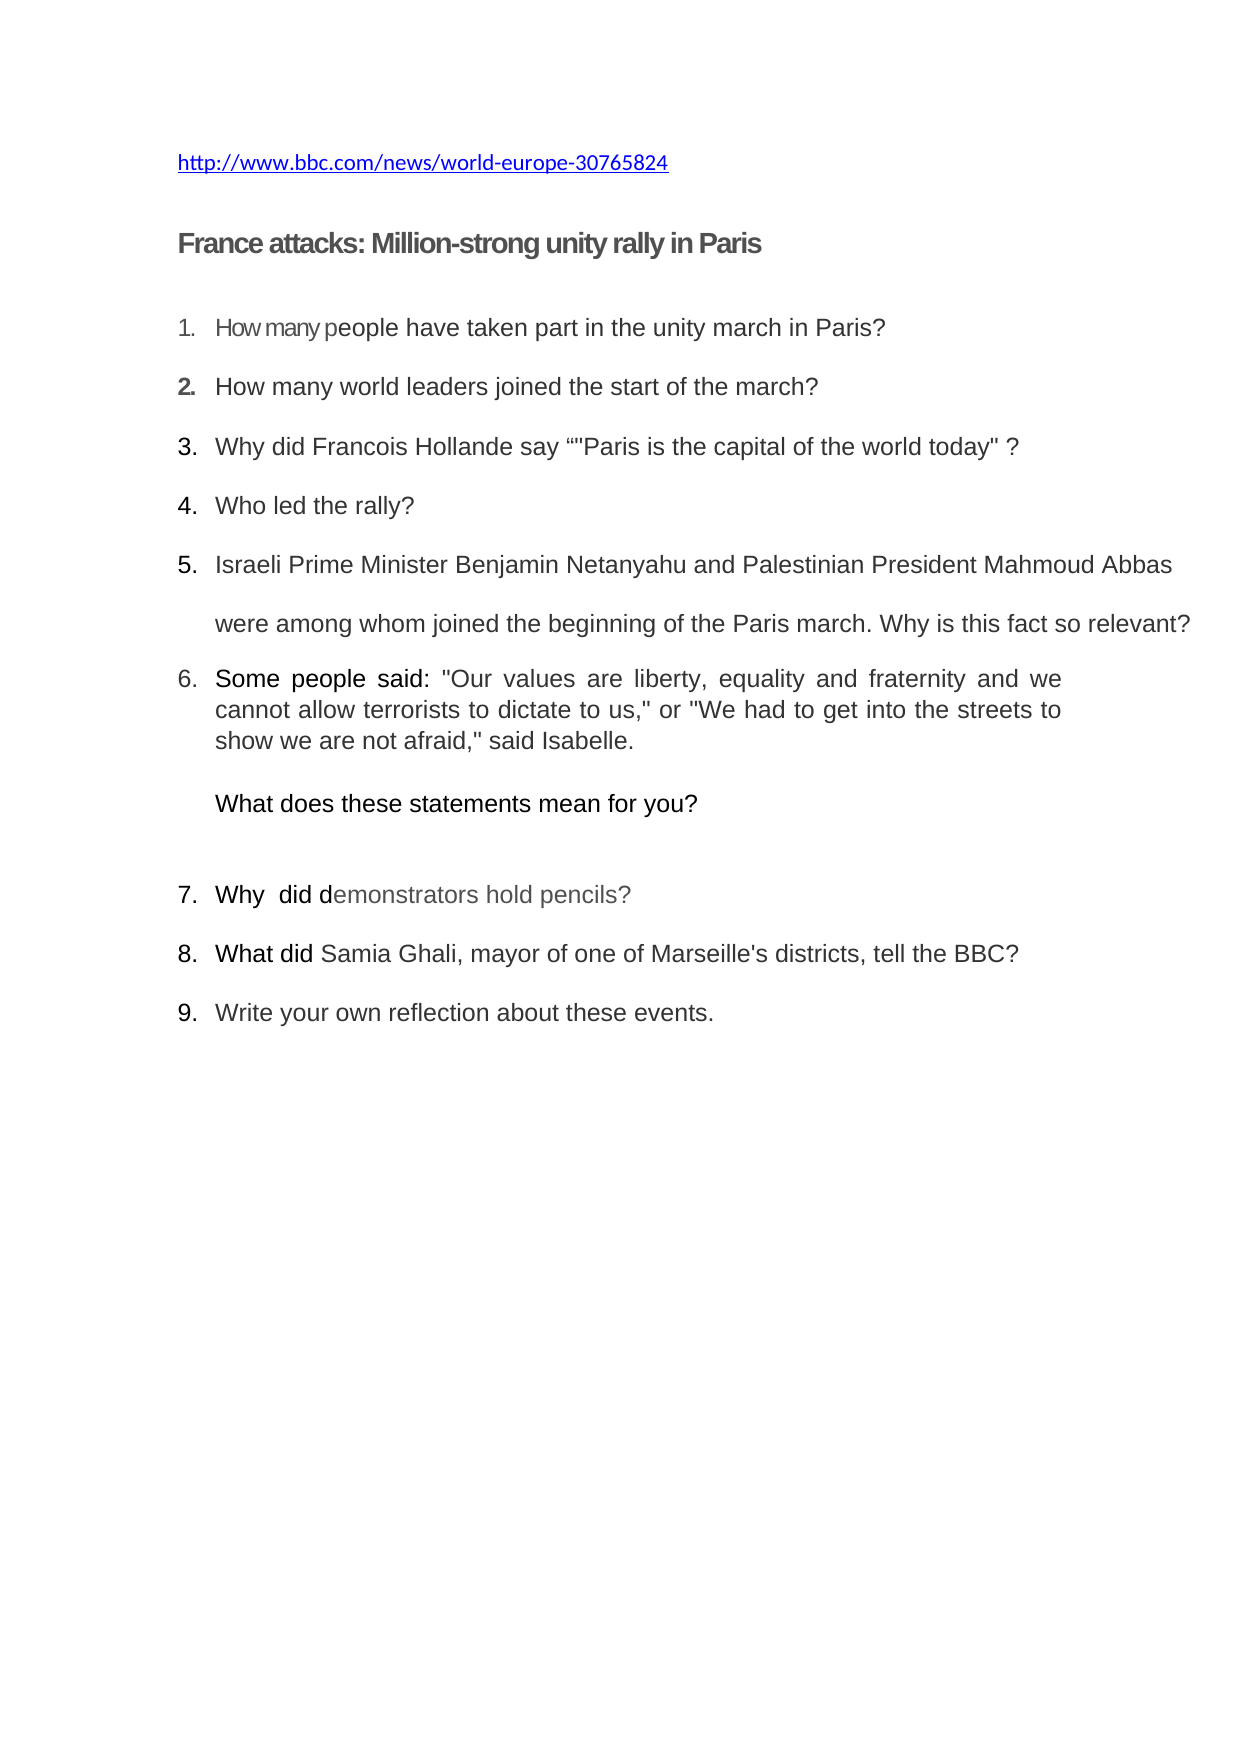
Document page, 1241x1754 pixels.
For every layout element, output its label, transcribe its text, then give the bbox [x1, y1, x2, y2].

list How many world leaders joined the start of the march? [177, 342, 1240, 401]
list Why did demonstrators hold pencils? [177, 849, 1240, 908]
list What did Samia Ghali, mayor of one of Marseille's districts, tell the BBC? [177, 908, 1240, 968]
text What does these statements mean for you? [215, 786, 1063, 818]
list Some people said: "Our values are liberty, equality and fraternity and we cannot allow terrorists to dictate to us," or "We had to get into the streets to show we are not afraid," said Isabelle. [177, 661, 1063, 755]
list Who led the rally? [177, 460, 1240, 520]
list Why did Francois Hollande say “"Paris is the capital of the world today" ? [177, 401, 1240, 460]
list Israeli Prime Minister Benjamin Netanyahu and Palestinian President Mahmoud Abbas [177, 520, 1240, 579]
text http://www.bbc.com/news/world-europe-30765824 [177, 148, 1063, 176]
text France attacks: Million-strong unity rally in Paris [177, 201, 1240, 260]
list How many people have taken part in the unity march in Paris? [177, 283, 1240, 342]
list were among whom joined the beginning of the Paris march. Why is this fact so relevant? [215, 579, 1240, 638]
list Write your own reflection about these events. [177, 968, 1240, 1027]
